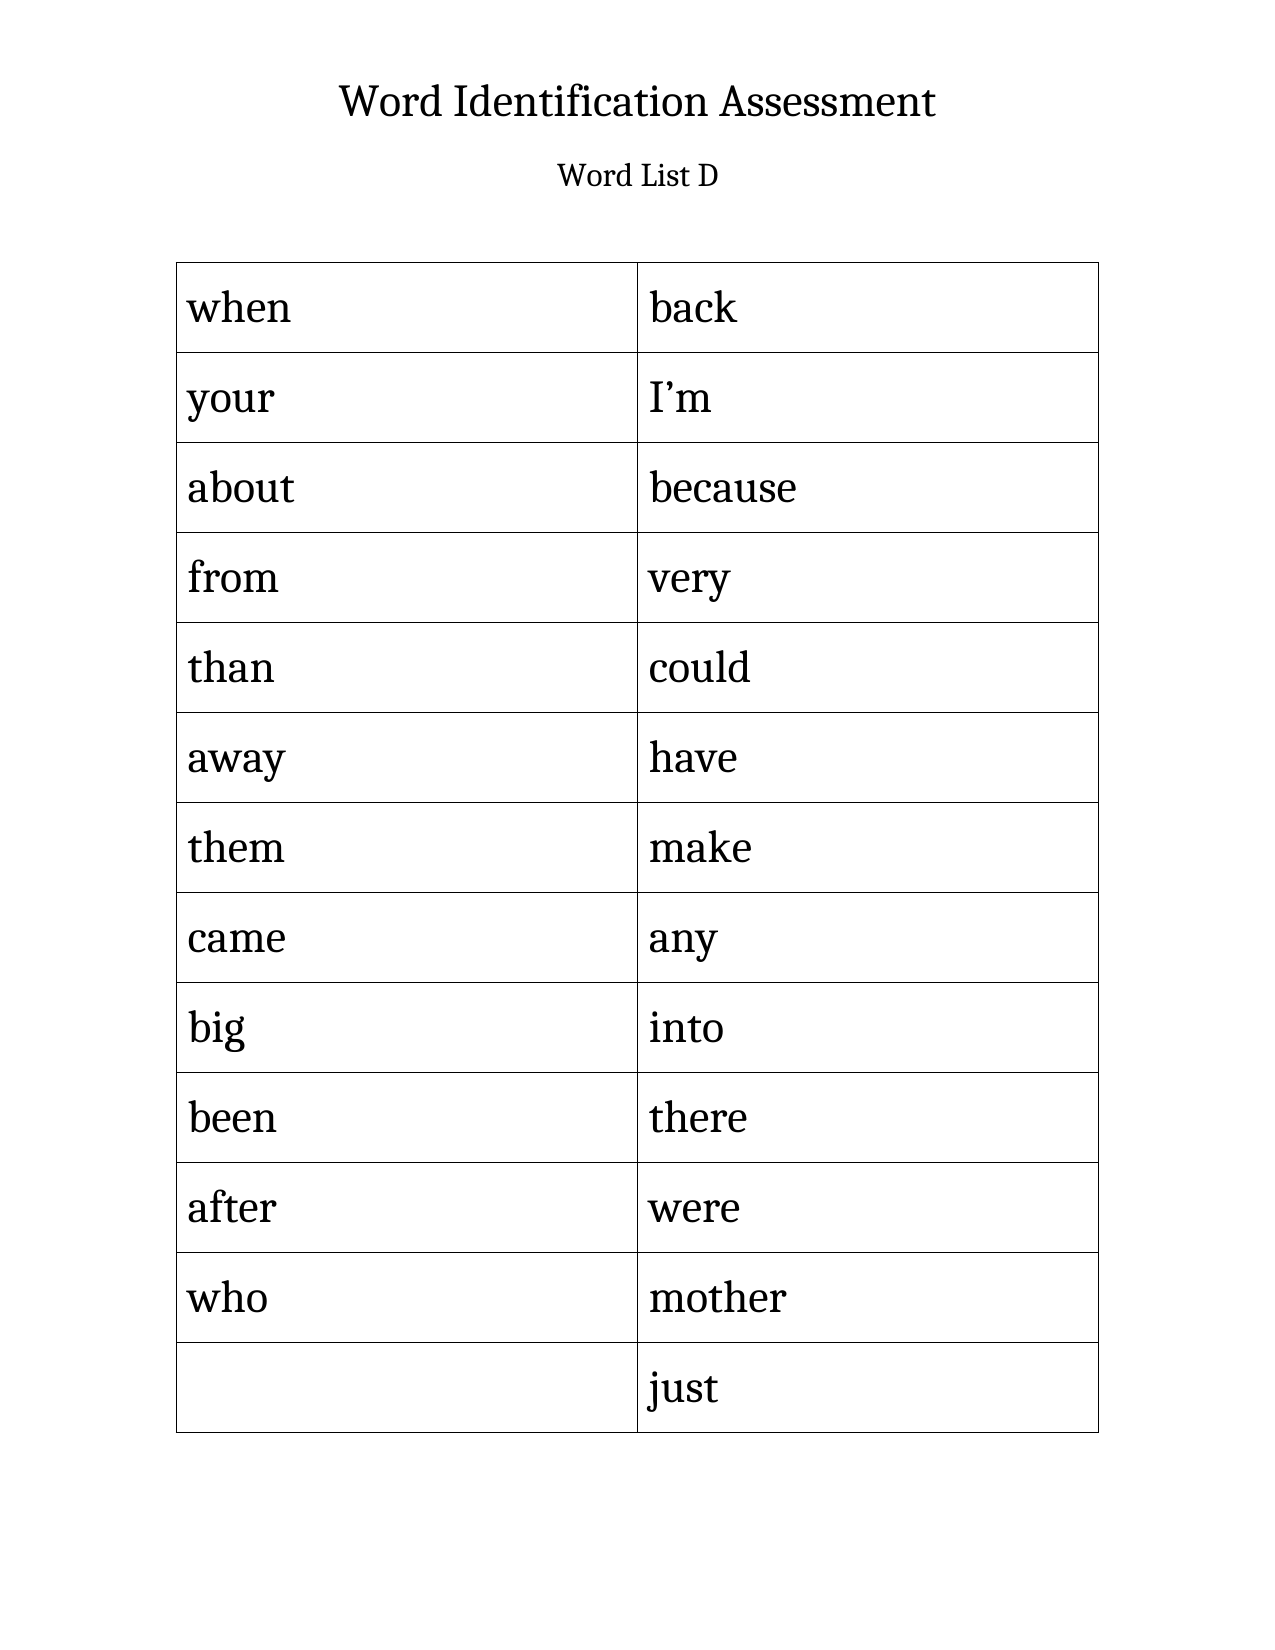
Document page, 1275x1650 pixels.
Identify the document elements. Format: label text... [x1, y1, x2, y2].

table_cell your [177, 353, 637, 442]
table_cell came [177, 893, 637, 982]
table_cell make [638, 803, 1098, 892]
table_cell mother [638, 1253, 1098, 1342]
table_cell than [177, 623, 637, 712]
table_cell [177, 1343, 637, 1432]
table_cell big [177, 983, 637, 1072]
text Word Identification Assessment [187, 75, 1087, 128]
table_cell any [638, 893, 1098, 982]
table_cell after [177, 1163, 637, 1252]
table_cell them [177, 803, 637, 892]
table_cell could [638, 623, 1098, 712]
table_cell been [177, 1073, 637, 1162]
table_header back [638, 263, 1098, 352]
table_cell from [177, 533, 637, 622]
table_header when [177, 263, 637, 352]
table_cell were [638, 1163, 1098, 1252]
table_cell because [638, 443, 1098, 532]
table_cell who [177, 1253, 637, 1342]
table_cell I’m [638, 353, 1098, 442]
table_cell very [638, 533, 1098, 622]
table_cell away [177, 713, 637, 802]
text Word List D [187, 156, 1087, 195]
table_cell just [638, 1343, 1098, 1432]
table_cell about [177, 443, 637, 532]
table_cell there [638, 1073, 1098, 1162]
table_cell into [638, 983, 1098, 1072]
table_cell have [638, 713, 1098, 802]
